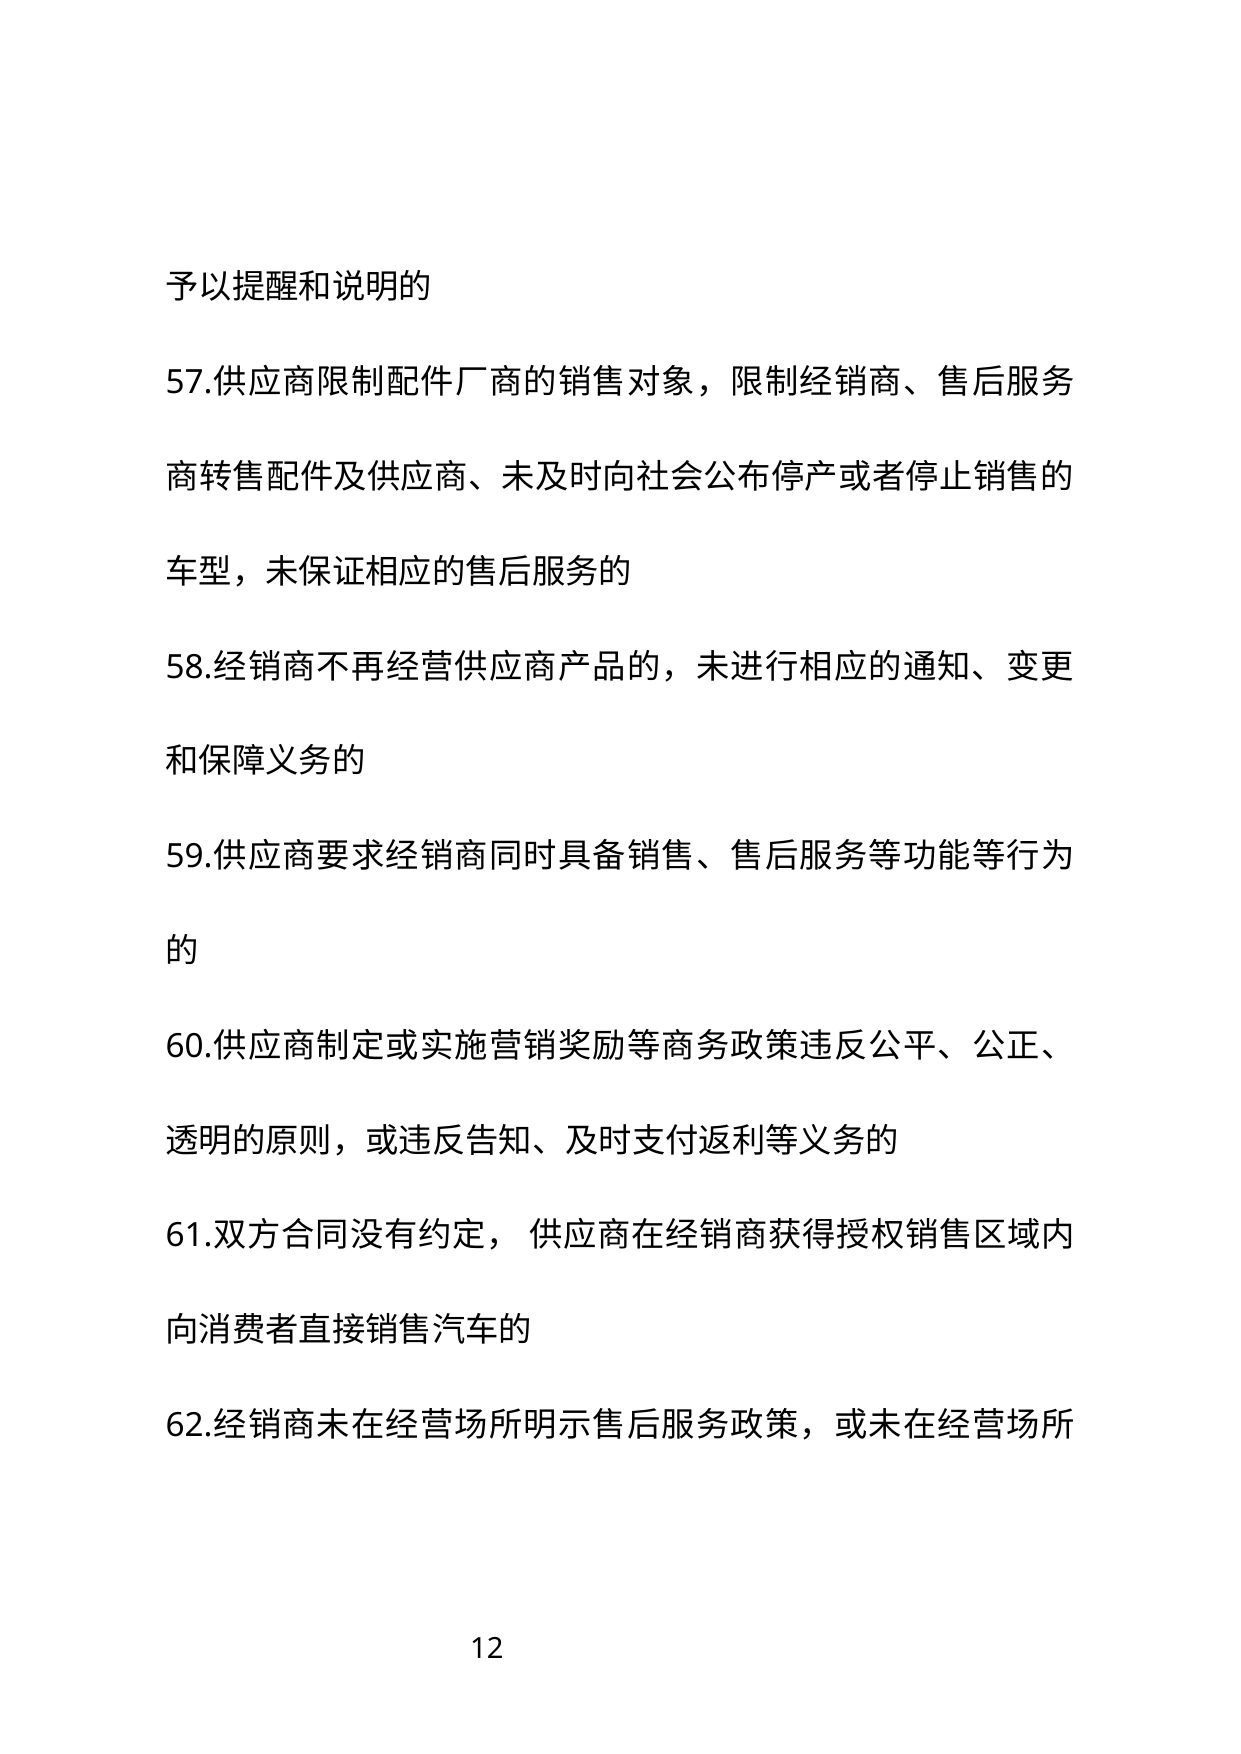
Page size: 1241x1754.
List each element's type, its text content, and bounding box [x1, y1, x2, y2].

text 58.经销商不再经营供应商产品的，未进行相应的通知、变更和保障义务的 [165, 616, 1075, 806]
text 57.供应商限制配件厂商的销售对象，限制经销商、售后服务商转售配件及供应商、未及时向社会公布停产或者停止销售的车型，未保证相应的售后服务的 [165, 332, 1075, 616]
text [165, 237, 1075, 332]
text 61.双方合同没有约定， 供应商在经销商获得授权销售区域内向消费者直接销售汽车的 [165, 1185, 1075, 1374]
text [165, 1374, 1075, 1469]
text 60.供应商制定或实施营销奖励等商务政策违反公平、公正、透明的原则，或违反告知、及时支付返利等义务的 [165, 995, 1075, 1185]
text 59.供应商要求经销商同时具备销售、售后服务等功能等行为的 [165, 806, 1075, 995]
